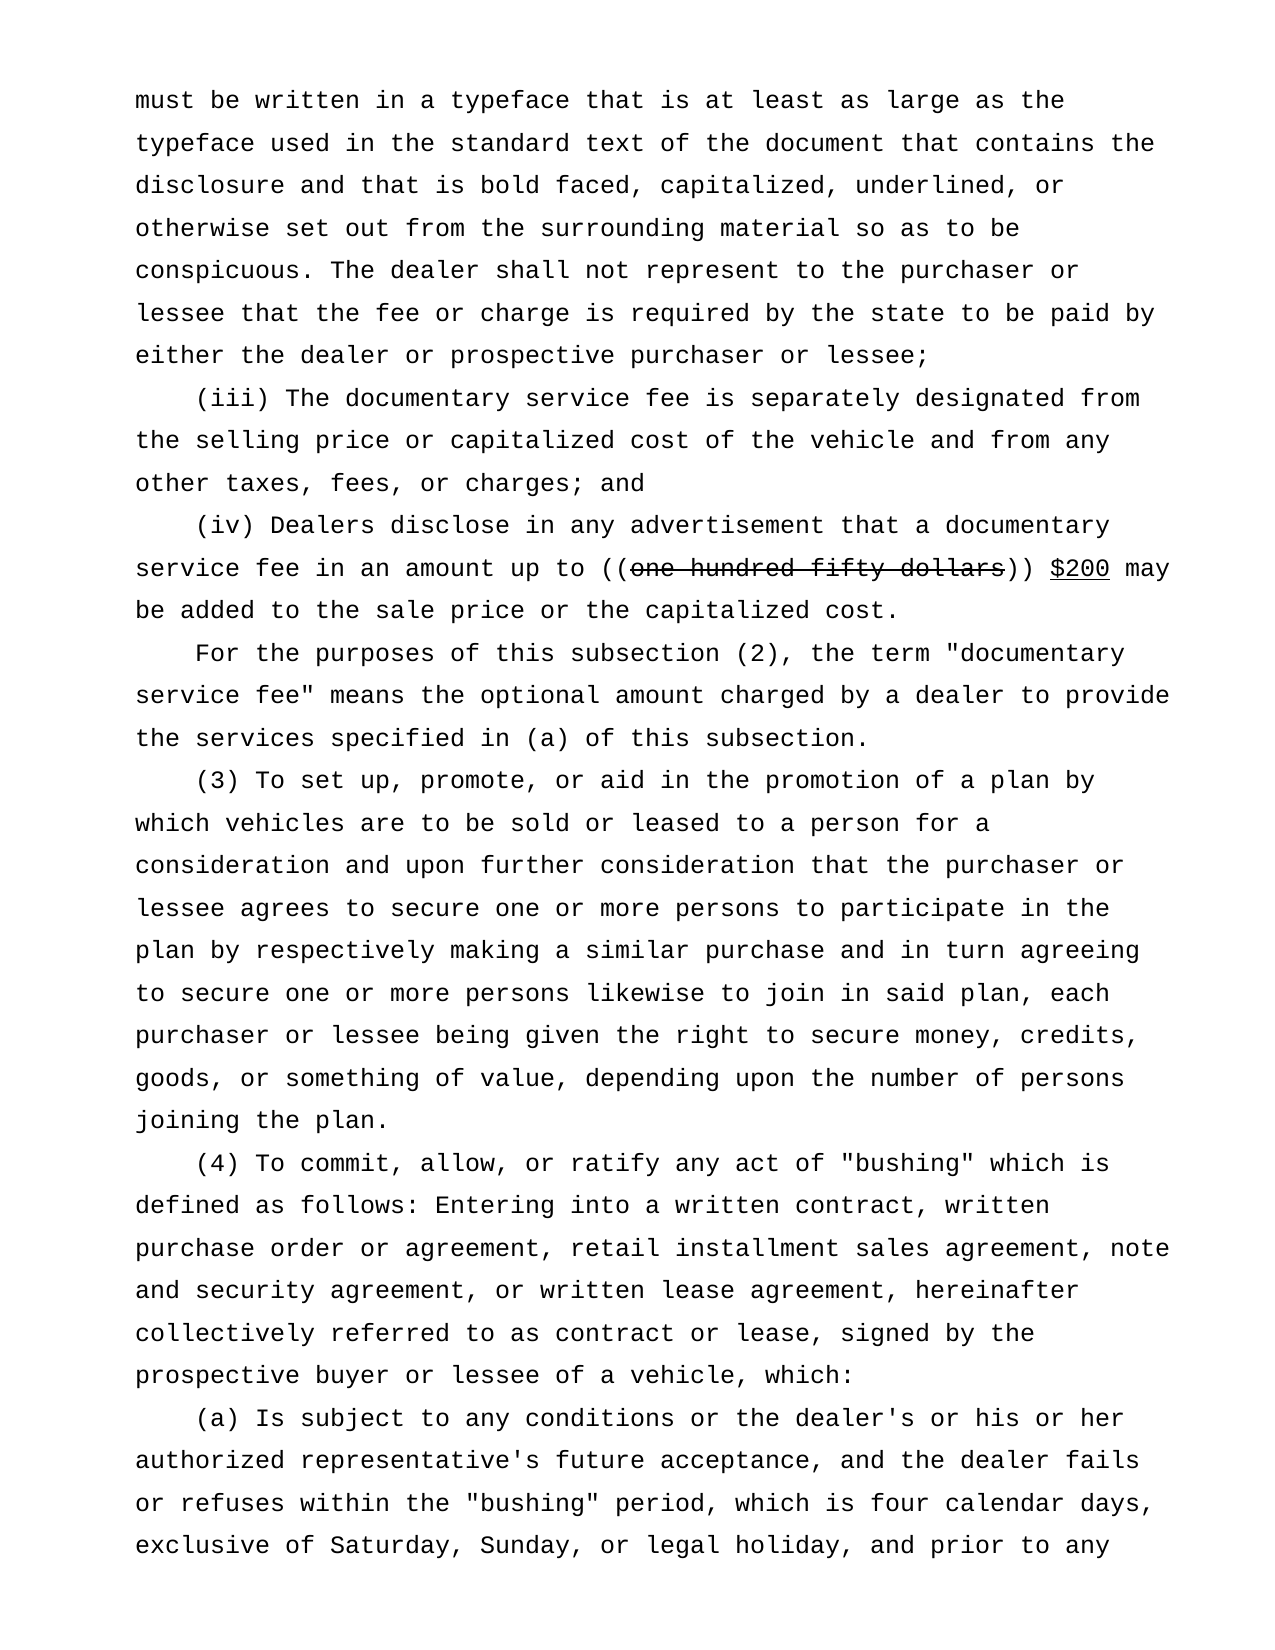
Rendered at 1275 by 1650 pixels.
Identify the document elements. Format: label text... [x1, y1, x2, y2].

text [135, 1392, 1170, 1562]
text (4) To commit, allow, or ratify any act of "bushing" which is defined as follows: Entering into a written contract, written purchase order or agreement, retail installment sales agreement, note and security agreement, or written lease agreement, hereinafter collectively referred to as contract or lease, signed by the prospective buyer or lessee of a vehicle, which: [135, 1137, 1170, 1392]
text (3) To set up, promote, or aid in the promotion of a plan by which vehicles are to be sold or leased to a person for a consideration and upon further consideration that the purchaser or lessee agrees to secure one or more persons to participate in the plan by respectively making a similar purchase and in turn agreeing to secure one or more persons likewise to join in said plan, each purchaser or lessee being given the right to secure money, credits, goods, or something of value, depending upon the number of persons joining the plan. [135, 755, 1170, 1137]
text For the purposes of this subsection (2), the term "documentary service fee" means the optional amount charged by a dealer to provide the services specified in (a) of this subsection. [135, 627, 1170, 755]
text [135, 75, 1170, 372]
text (iv) Dealers disclose in any advertisement that a documentary service fee in an amount up to ((one hundred fifty dollars)) $200 may be added to the sale price or the capitalized cost. [135, 500, 1170, 627]
text (iii) The documentary service fee is separately designated from the selling price or capitalized cost of the vehicle and from any other taxes, fees, or charges; and [135, 372, 1170, 500]
